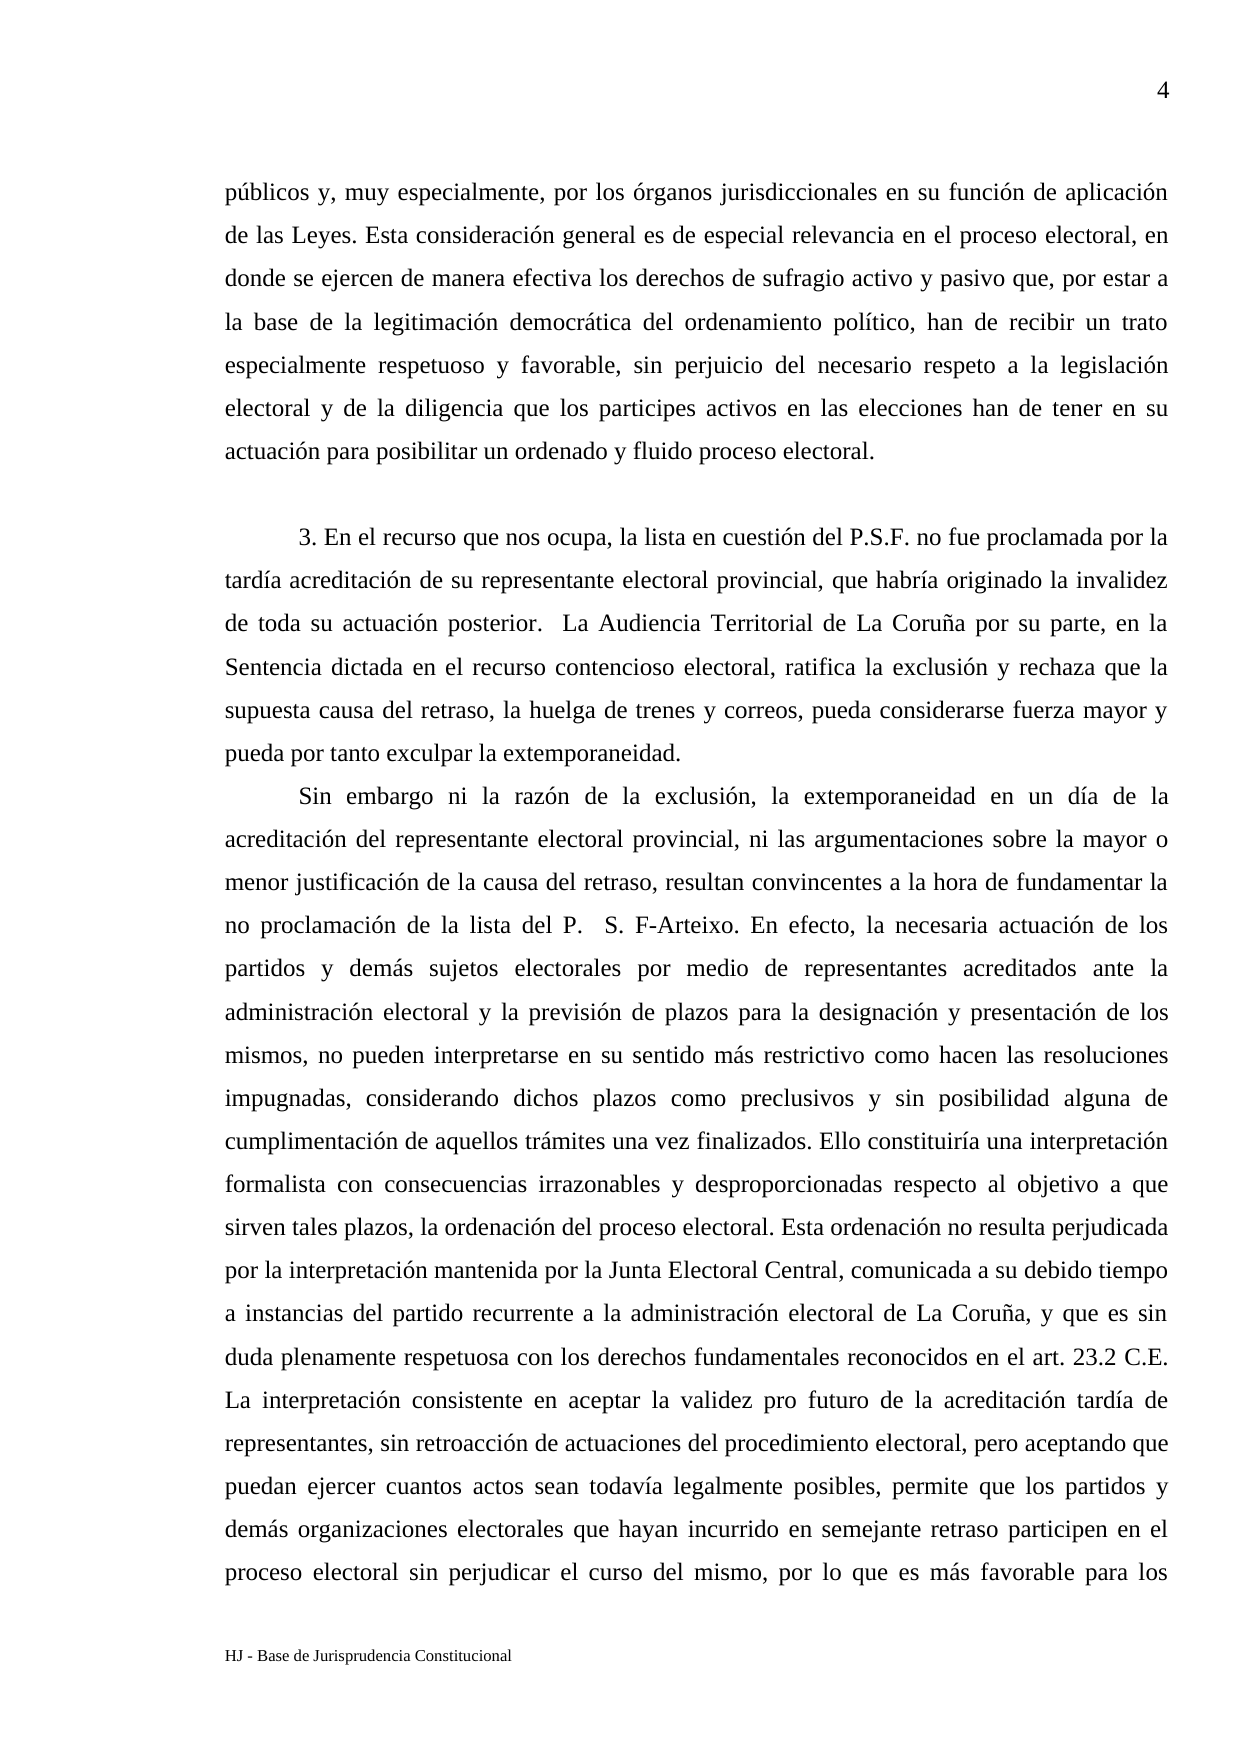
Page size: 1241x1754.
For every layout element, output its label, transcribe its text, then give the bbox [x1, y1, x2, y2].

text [224, 177, 1169, 465]
text 3. En el recurso que nos ocupa, la lista en cuestión del P.S.F. no fue proclamada por la tardía acreditación de su representante electoral provincial, que habría originado la invalidez de toda su actuación posterior. La Audiencia Territorial de La Coruña por su parte, en la Sentencia dictada en el recurso contencioso electoral, ratifica la exclusión y rechaza que la supuesta causa del retraso, la huelga de trenes y correos, pueda considerarse fuerza mayor y pueda por tanto exculpar la extemporaneidad. [224, 522, 1169, 767]
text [224, 781, 1169, 1586]
